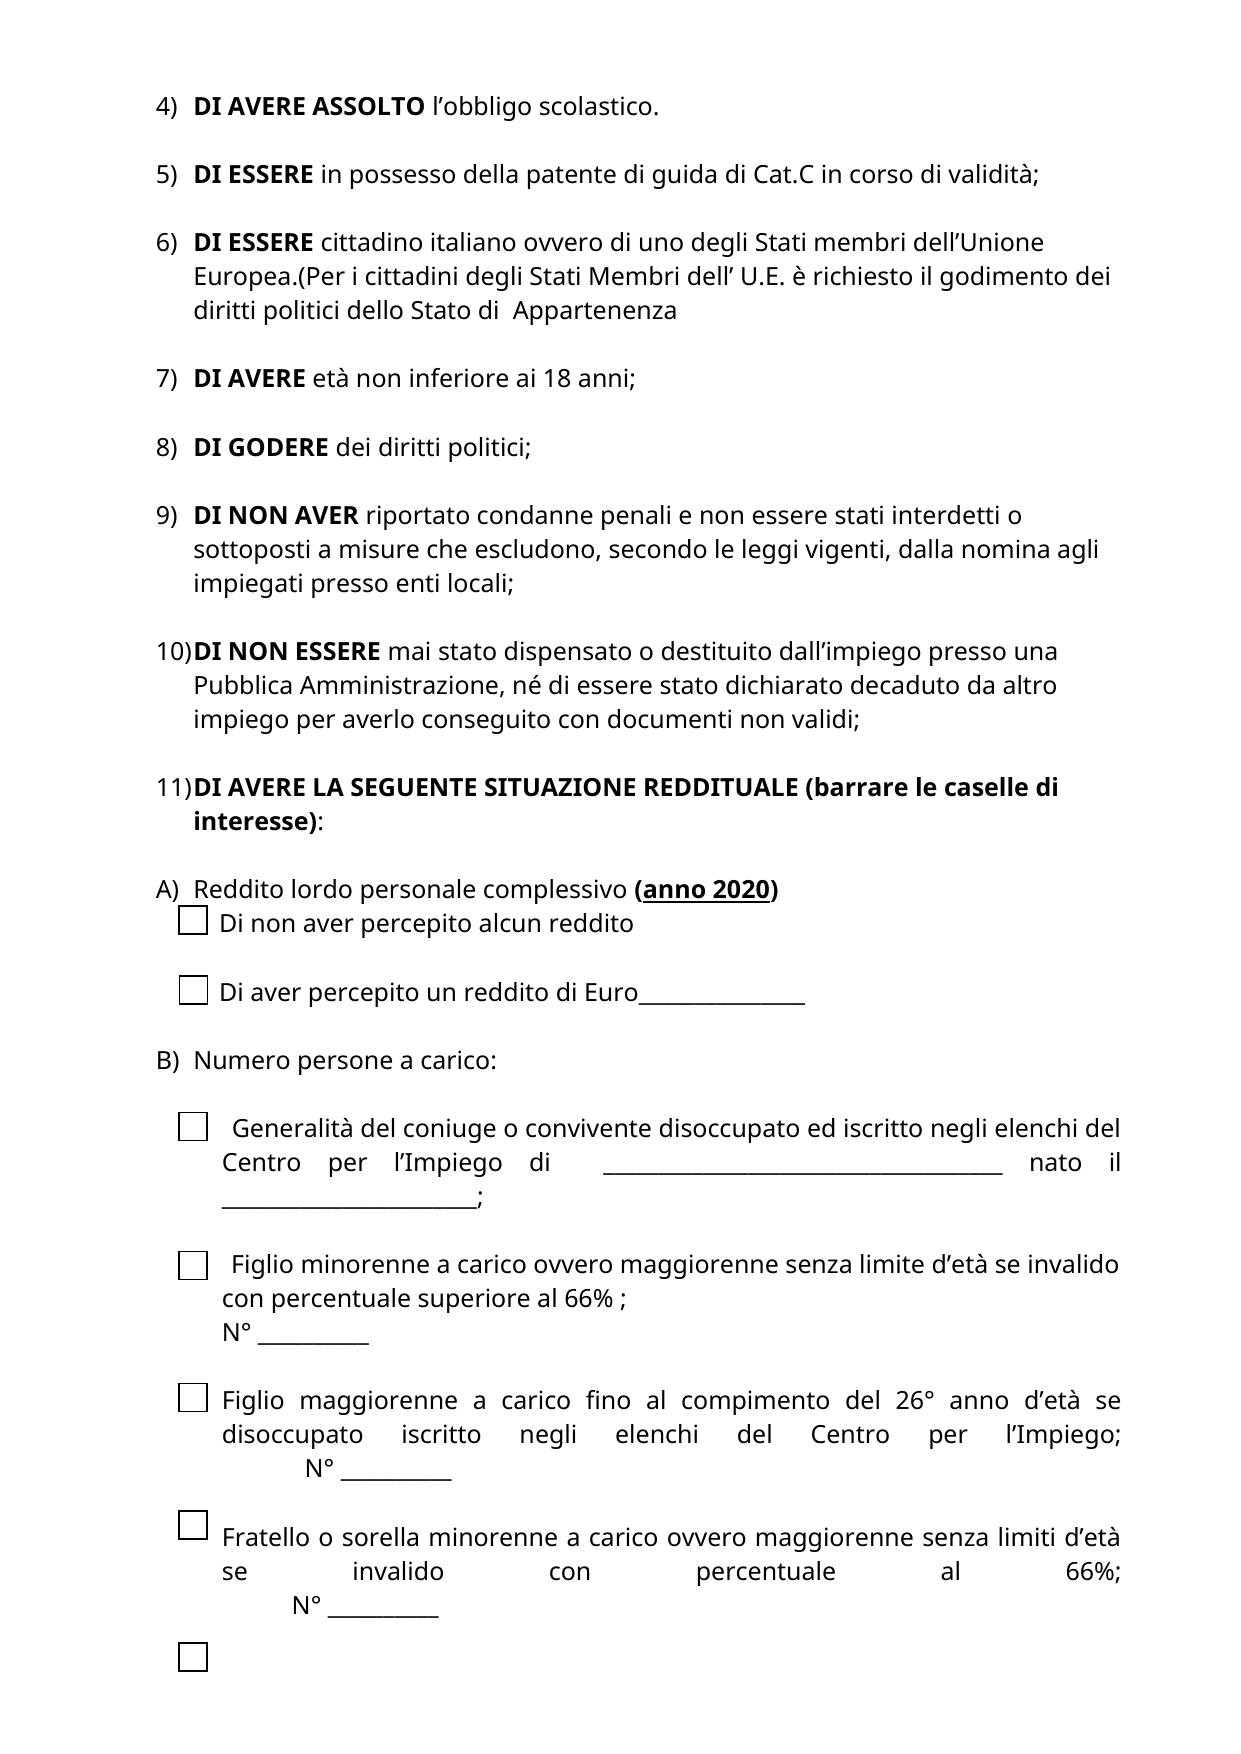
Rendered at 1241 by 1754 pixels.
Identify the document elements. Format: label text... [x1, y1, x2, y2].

list DI NON ESSERE mai stato dispensato o destituito dall’impiego presso una Pubblica Amministrazione, né di essere stato dichiarato decaduto da altro impiego per averlo conseguito con documenti non validi; [156, 634, 1122, 736]
list DI ESSERE in possesso della patente di guida di Cat.C in corso di validità; [156, 157, 1122, 191]
text Generalità del coniuge o convivente disoccupato ed iscritto negli elenchi del Centro per l’Impiego di ____________________________________ nato il _______________________; [192, 1111, 1122, 1213]
list DI ESSERE cittadino italiano ovvero di uno degli Stati membri dell’Unione Europea.(Per i cittadini degli Stati Membri dell’ U.E. è richiesto il godimento dei diritti politici dello Stato di Appartenenza [156, 225, 1122, 327]
text Di non aver percepito alcun reddito [193, 906, 1122, 940]
text Figlio maggiorenne a carico fino al compimento del 26° anno d’età se disoccupato iscritto negli elenchi del Centro per l’Impiego; N° __________ [192, 1383, 1122, 1485]
text Figlio minorenne a carico ovvero maggiorenne senza limite d’età se invalido con percentuale superiore al 66% ; N° __________ [192, 1247, 1122, 1349]
text Di aver percepito un reddito di Euro_______________ [193, 974, 1122, 1008]
list Reddito lordo personale complessivo (anno 2020) [156, 872, 1122, 906]
list DI AVERE ASSOLTO l’obbligo scolastico. [156, 89, 1122, 123]
list DI GODERE dei diritti politici; [156, 429, 1122, 463]
list DI NON AVER riportato condanne penali e non essere stati interdetti o sottoposti a misure che escludono, secondo le leggi vigenti, dalla nomina agli impiegati presso enti locali; [156, 497, 1122, 599]
text Fratello o sorella minorenne a carico ovvero maggiorenne senza limiti d’età se invalido con percentuale al 66%; N° __________ [222, 1519, 1122, 1621]
list DI AVERE età non inferiore ai 18 anni; [156, 361, 1122, 395]
list Numero persone a carico: [156, 1042, 1122, 1076]
list DI AVERE LA SEGUENTE SITUAZIONE REDDITUALE (barrare le caselle di interesse): [156, 770, 1122, 838]
